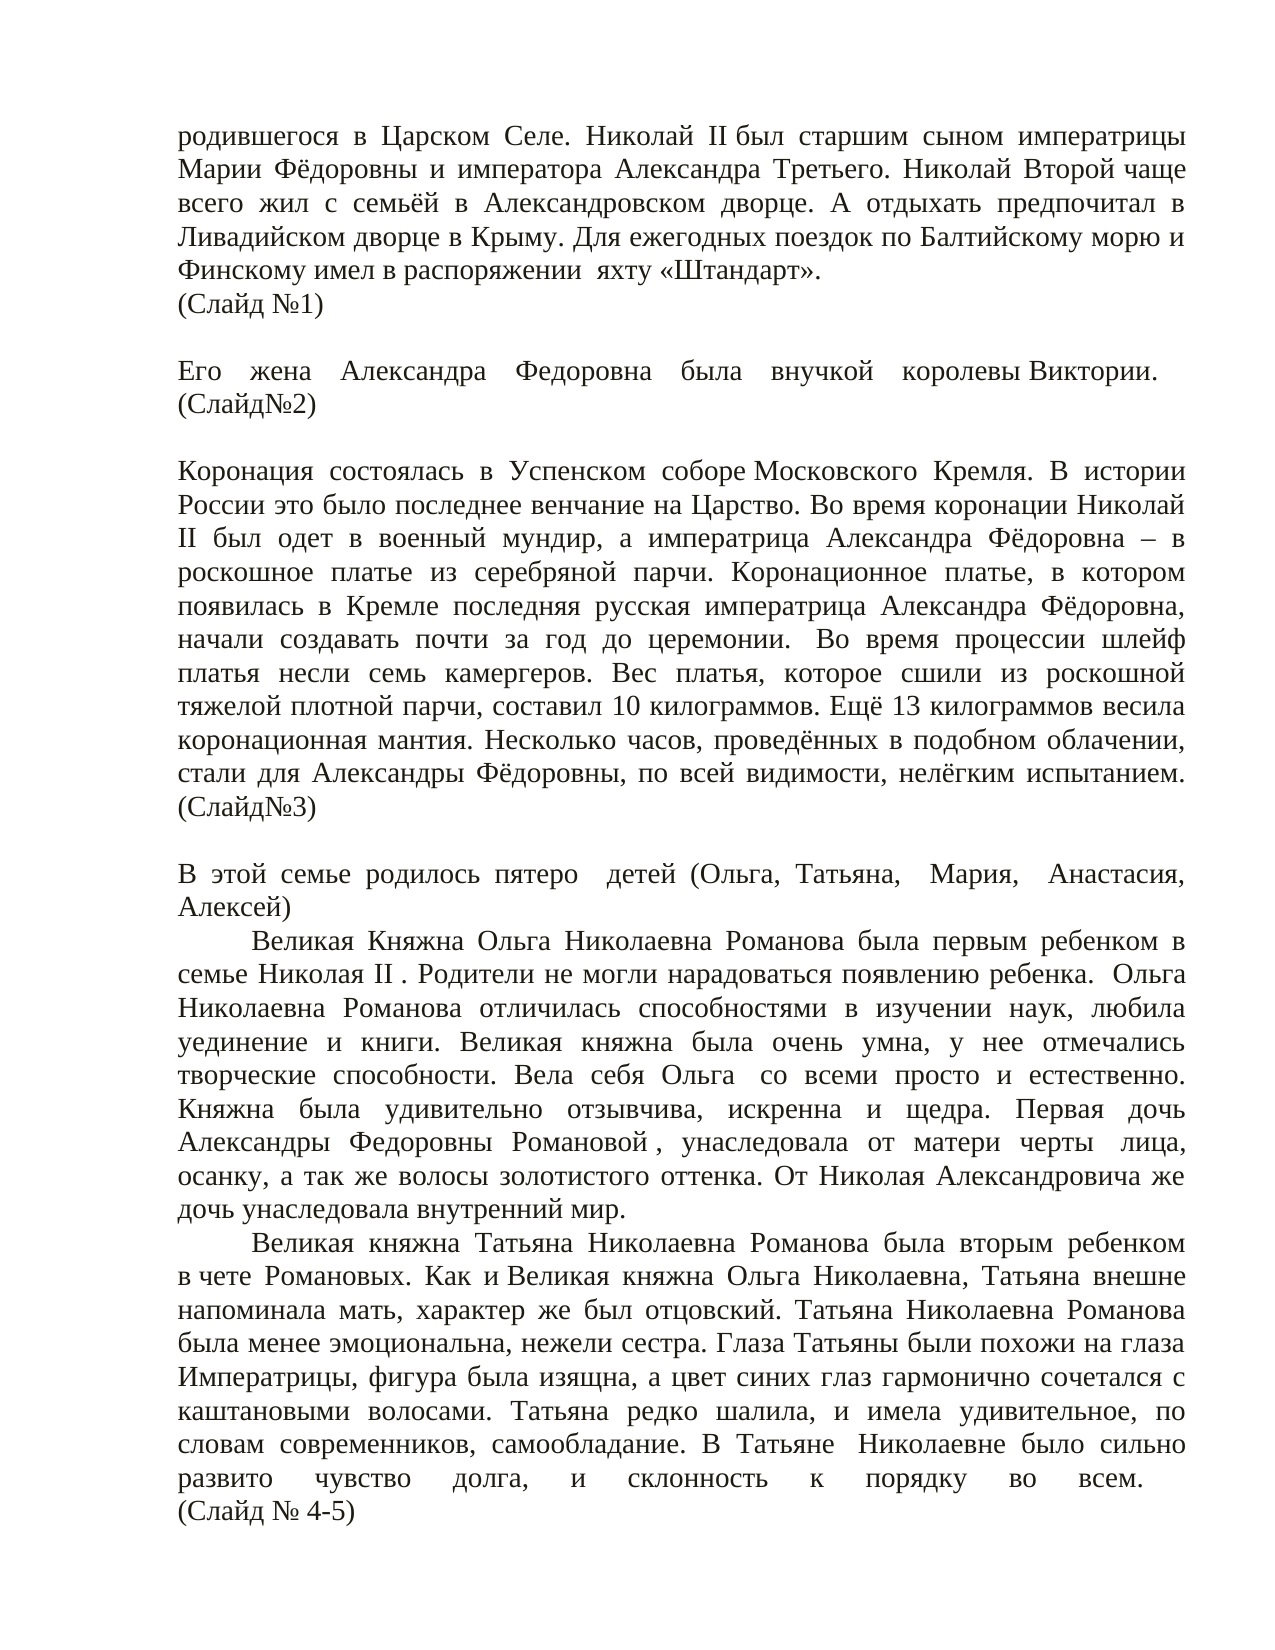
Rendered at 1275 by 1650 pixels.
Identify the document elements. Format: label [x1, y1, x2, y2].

text [177, 118, 1186, 1527]
